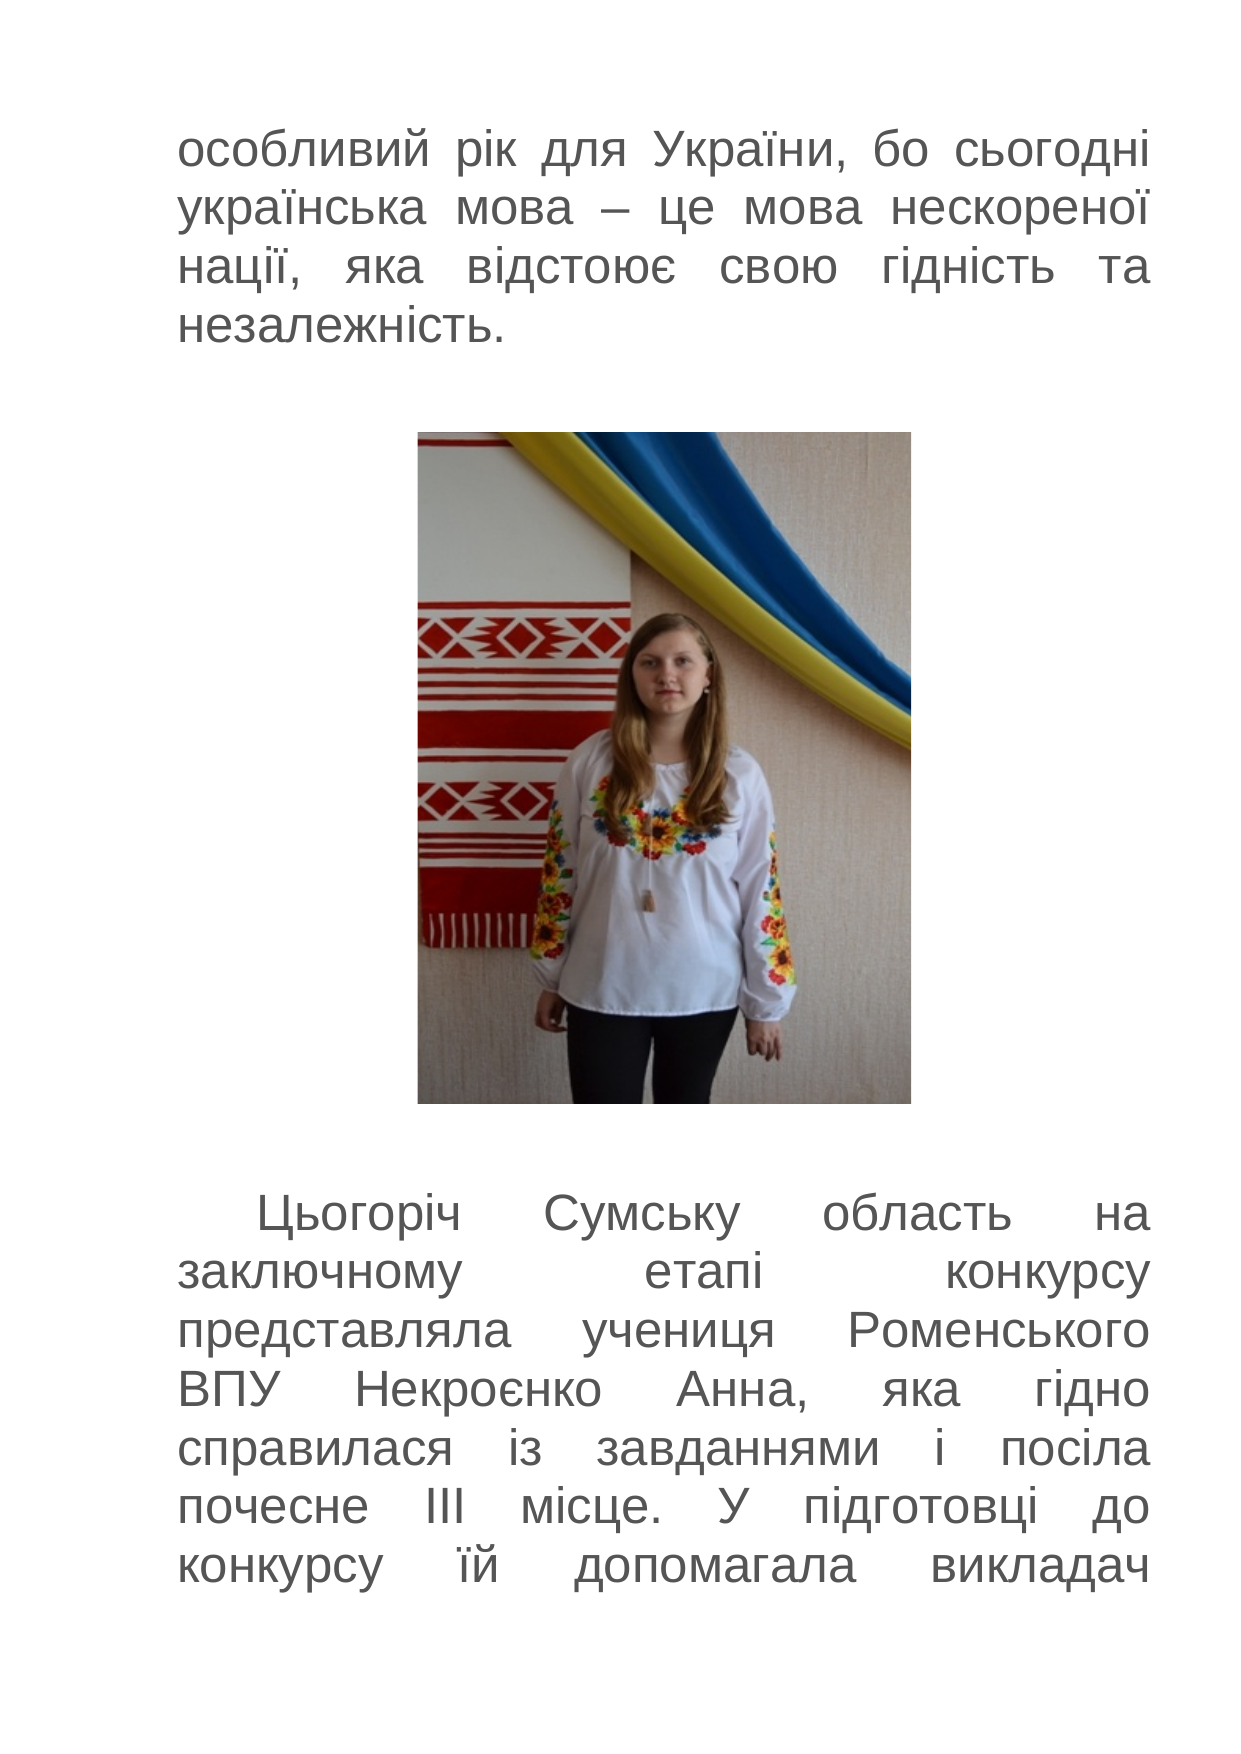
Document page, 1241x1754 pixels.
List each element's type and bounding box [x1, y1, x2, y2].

text [177, 118, 1152, 353]
text [177, 1182, 1152, 1593]
picture [417, 432, 912, 1104]
